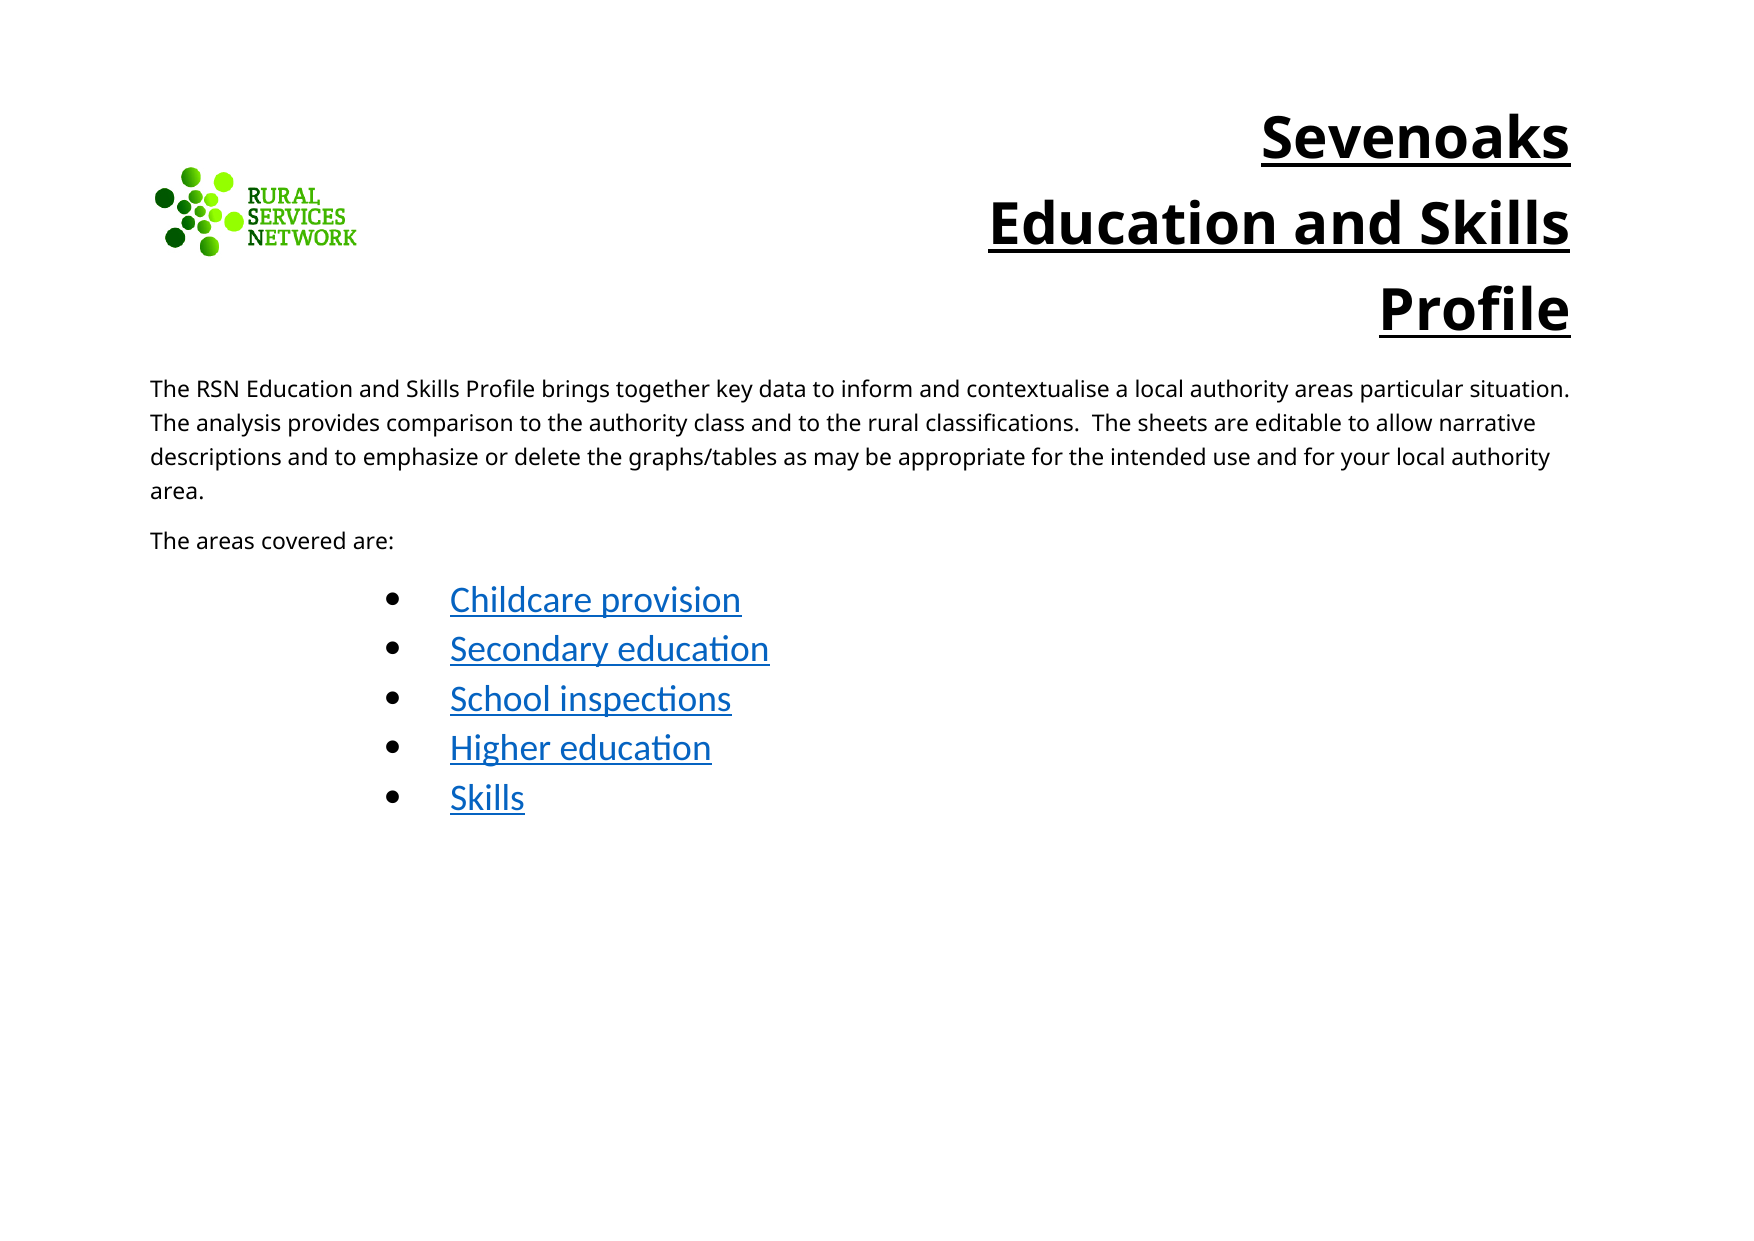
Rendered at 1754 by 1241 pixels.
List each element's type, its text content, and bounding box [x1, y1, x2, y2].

picture [131, 145, 357, 280]
list School inspections [386, 674, 1604, 720]
list Higher education [386, 724, 1604, 770]
list Childcare provision [386, 576, 1604, 621]
list Secondary education [386, 625, 1604, 671]
text The areas covered are: [150, 525, 1604, 556]
text The RSN Education and Skills Profile brings together key data to inform and contextualise a local authority areas particular situation. The analysis provides comparison to the authority class and to the rural classifications. The sheets are editable to allow narrative descriptions and to emphasize or delete the graphs/tables as may be appropriate for the intended use and for your local authority area. [150, 373, 1604, 506]
list Skills [386, 773, 1604, 819]
